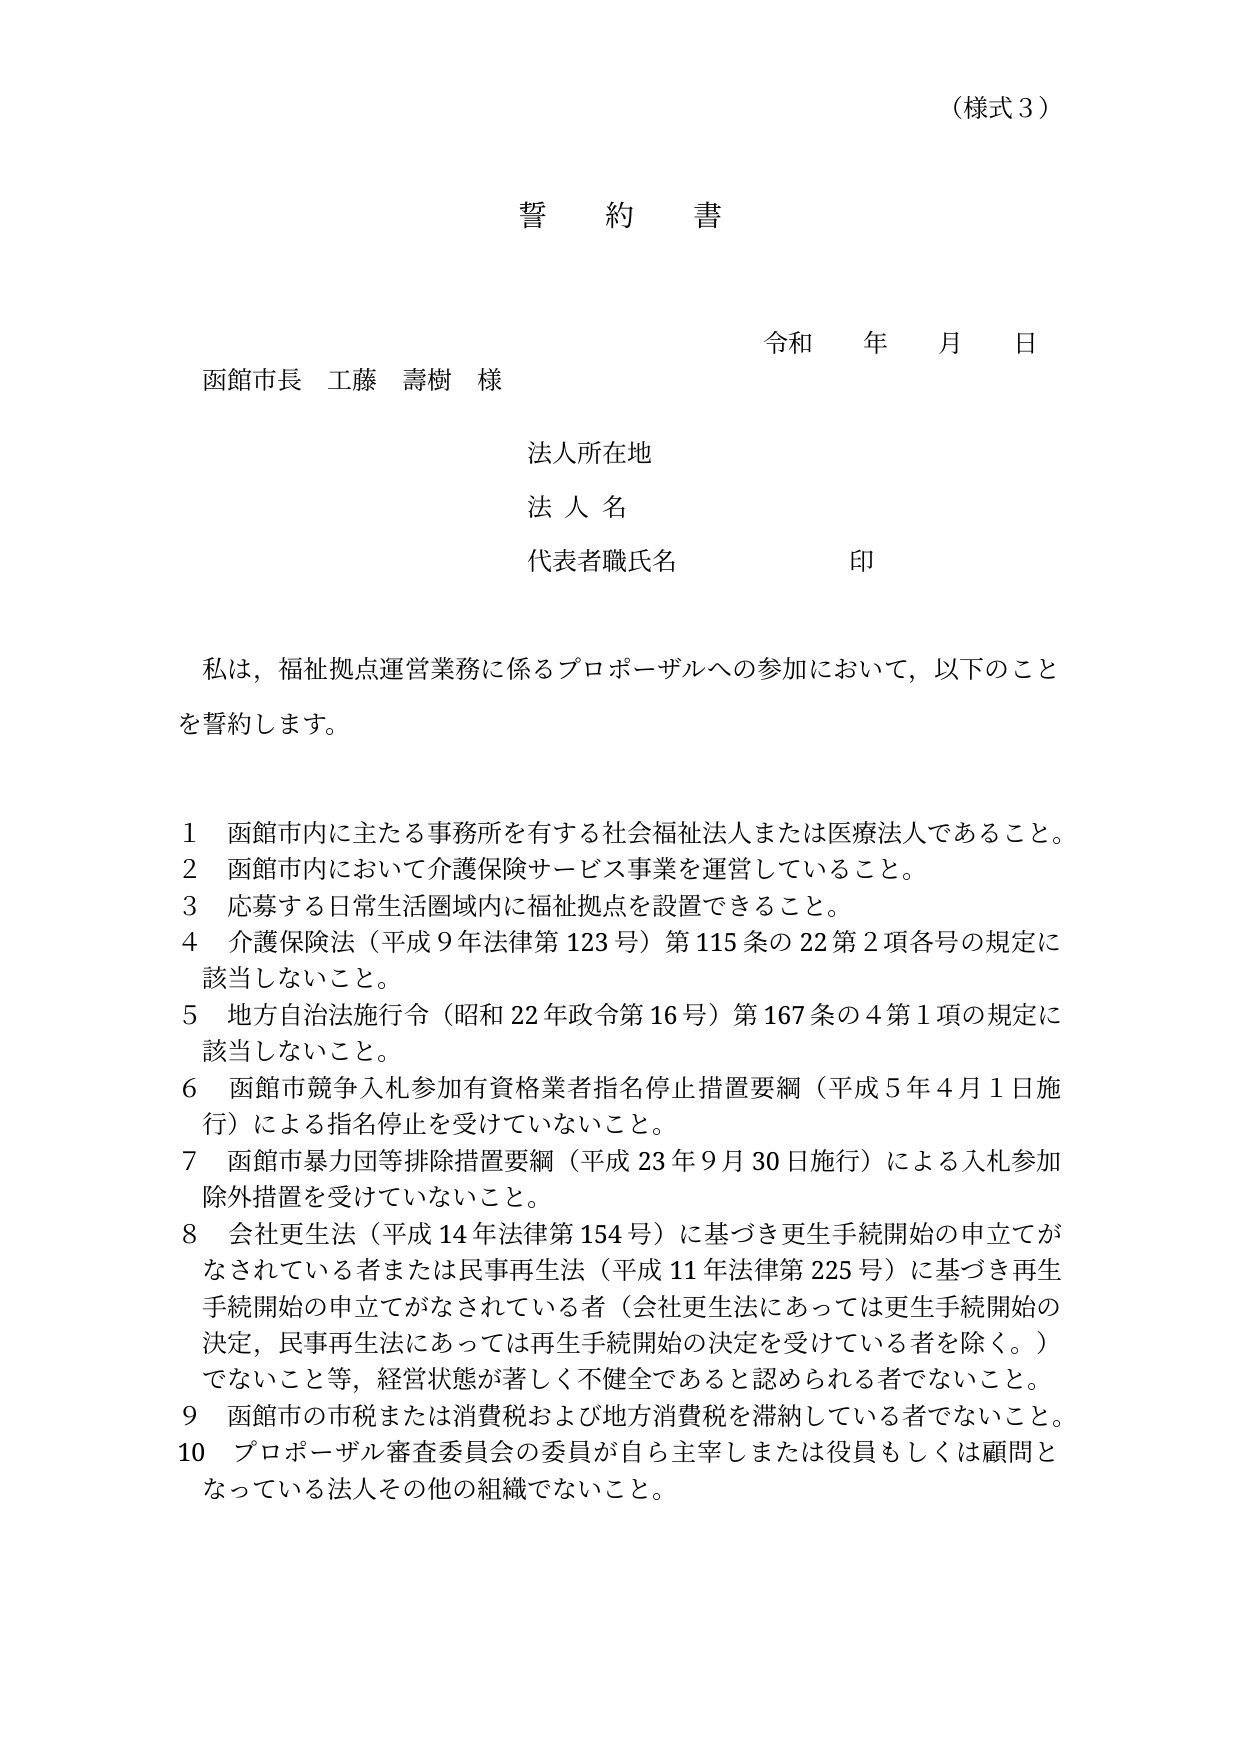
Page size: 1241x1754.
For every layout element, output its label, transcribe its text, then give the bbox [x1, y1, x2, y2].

text 10 プロポーザル審査委員会の委員が自ら主宰しまたは役員もしくは顧問となっている法人その他の組織でないこと。 [177, 1433, 1063, 1506]
text 令和 年 月 日 [177, 324, 1038, 360]
text １ 函館市内に主たる事務所を有する社会福祉法人または医療法人であること。 [177, 813, 1063, 849]
text 法人所在地 [177, 433, 1063, 469]
text ９ 函館市の市税または消費税および地方消費税を滞納している者でないこと。 [177, 1396, 1063, 1433]
text ４ 介護保険法（平成９年法律第123号）第115条の22第２項各号の規定に該当しないこと。 [177, 922, 1063, 995]
text 誓 約 書 [177, 178, 1063, 251]
text 函館市長 工藤 壽樹 様 [177, 360, 1063, 397]
text 私は，福祉拠点運営業務に係るプロポーザルへの参加において，以下のことを誓約します。 [177, 649, 1063, 741]
text 代表者職氏名 印 [177, 542, 1063, 578]
text ５ 地方自治法施行令（昭和22年政令第16号）第167条の４第１項の規定に該当しないこと。 [177, 995, 1063, 1068]
text ７ 函館市暴力団等排除措置要綱（平成23年９月30日施行）による入札参加除外措置を受けていないこと。 [177, 1141, 1063, 1214]
text 法人名 [177, 487, 1063, 524]
text ８ 会社更生法（平成14年法律第154号）に基づき更生手続開始の申立てがなされている者または民事再生法（平成11年法律第225号）に基づき再生手続開始の申立てがなされている者（会社更生法にあっては更生手続開始の決定，民事再生法にあっては再生手続開始の決定を受けている者を除く。）でないこと等，経営状態が著しく不健全であると認められる者でないこと。 [177, 1214, 1063, 1396]
text ６ 函館市競争入札参加有資格業者指名停止措置要綱（平成５年４月１日施行）による指名停止を受けていないこと。 [177, 1068, 1063, 1141]
text ３ 応募する日常生活圏域内に福祉拠点を設置できること。 [177, 886, 1063, 922]
text ２ 函館市内において介護保険サービス事業を運営していること。 [177, 849, 1063, 886]
